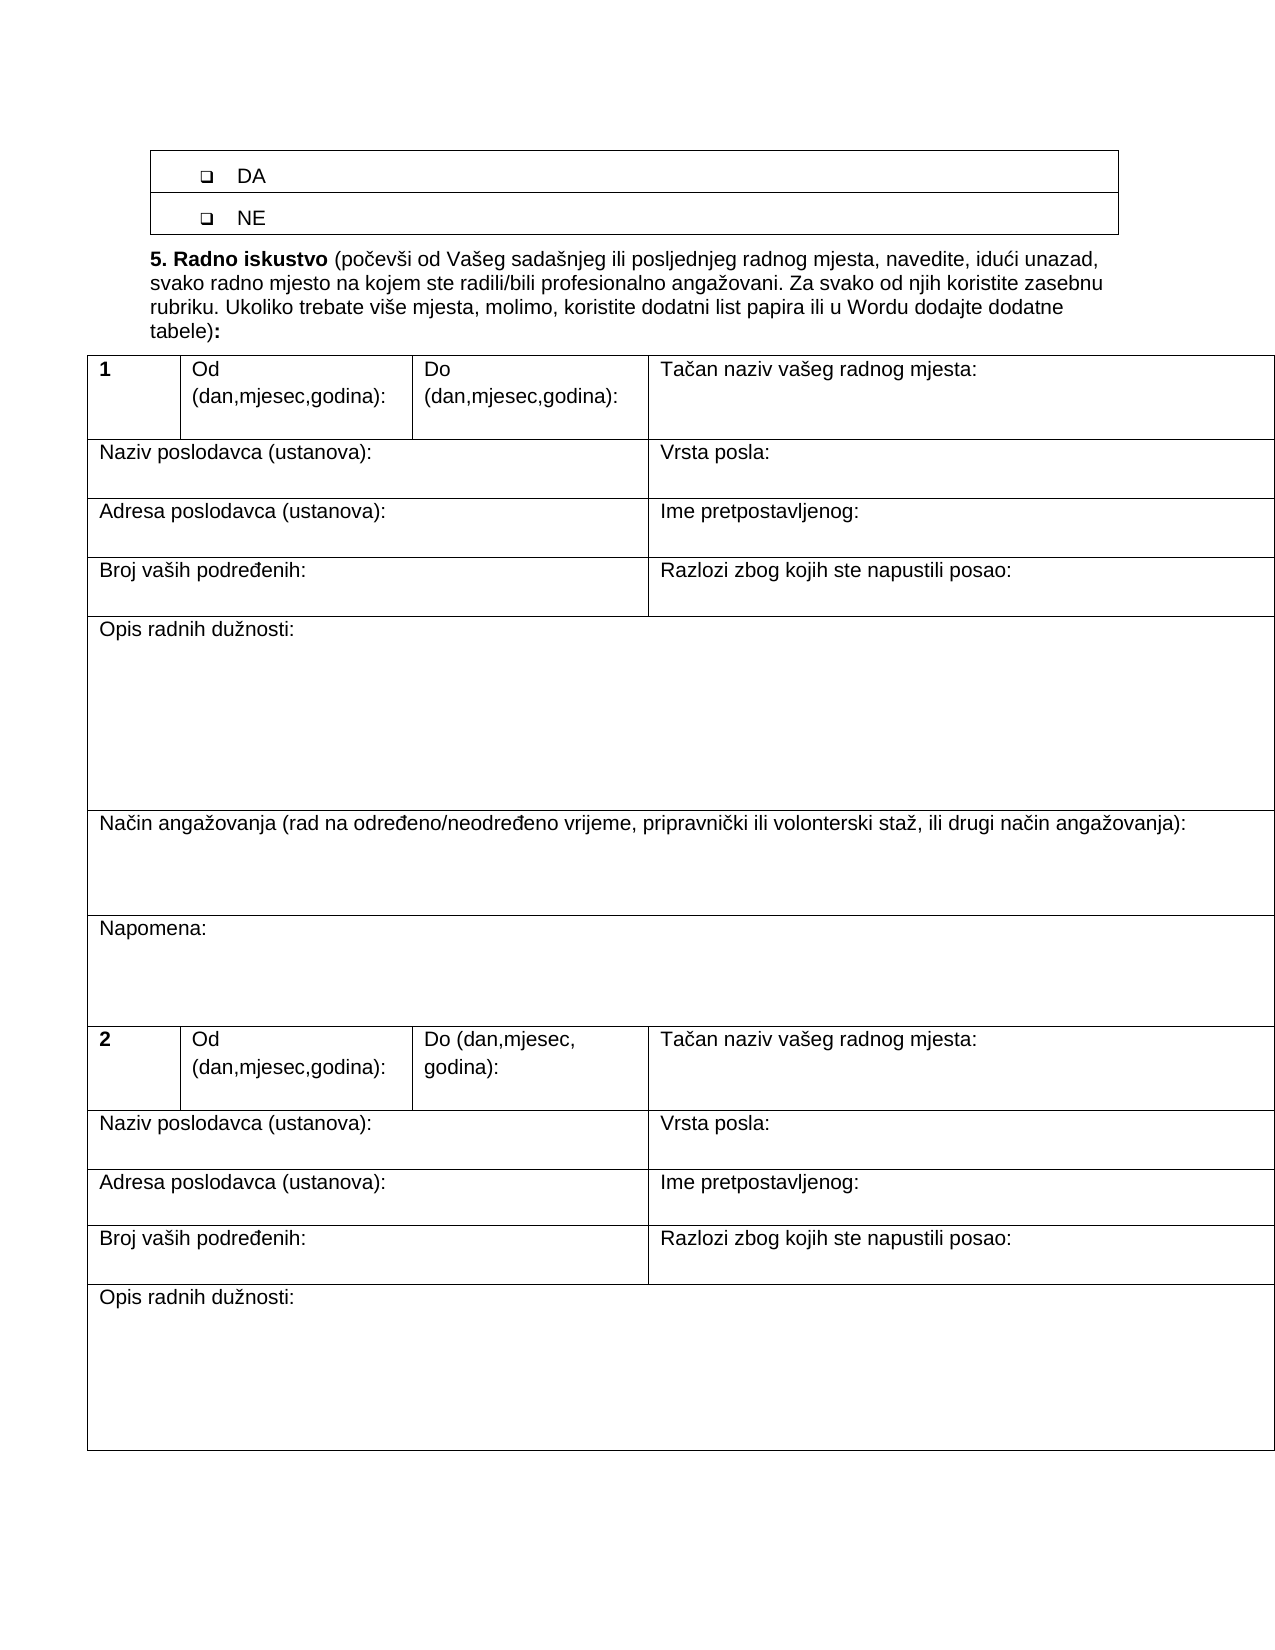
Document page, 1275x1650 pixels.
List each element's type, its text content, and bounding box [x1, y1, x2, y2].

table_cell Napomena: [88, 916, 1274, 1026]
table_header Od (dan,mjesec,godina): [181, 356, 412, 439]
table_cell Vrsta posla: [649, 440, 1274, 498]
table_cell Tačan naziv vašeg radnog mjesta: [649, 1027, 1274, 1110]
table_cell Do (dan,mjesec, godina): [413, 1027, 648, 1110]
table_cell Broj vaših podređenih: [88, 1226, 648, 1284]
table_cell Razlozi zbog kojih ste napustili posao: [649, 1226, 1274, 1284]
table_cell Vrsta posla: [649, 1111, 1274, 1169]
table_header [330, 151, 1118, 192]
table_cell NE [151, 193, 1118, 233]
table_cell Ime pretpostavljenog: [649, 1170, 1274, 1225]
table_cell Razlozi zbog kojih ste napustili posao: [649, 558, 1274, 616]
table_cell Adresa poslodavca (ustanova): [88, 1170, 648, 1225]
table_header Tačan naziv vašeg radnog mjesta: [649, 356, 1274, 439]
table_cell 2 [88, 1027, 180, 1110]
table_cell Ime pretpostavljenog: [649, 499, 1274, 557]
table_cell Opis radnih dužnosti: [88, 1285, 1274, 1450]
table_header 1 [88, 356, 180, 439]
table_header Do (dan,mjesec,godina): [413, 356, 648, 439]
table_cell Od (dan,mjesec,godina): [181, 1027, 412, 1110]
table_cell Naziv poslodavca (ustanova): [88, 440, 648, 498]
table_header DA [151, 151, 330, 192]
table_cell Adresa poslodavca (ustanova): [88, 499, 648, 557]
text 5. Radno iskustvo (počevši od Vašeg sadašnjeg ili posljednjeg radnog mjesta, navedite, idući unazad, svako radno mjesto na kojem ste radili/bili profesionalno angažovani. Za svako od njih koristite zasebnu rubriku. Ukoliko trebate više mjesta, molimo, koristite dodatni list papira ili u Wordu dodajte dodatne tabele): [150, 247, 1125, 343]
table_cell Opis radnih dužnosti: [88, 617, 1274, 810]
table_cell Način angažovanja (rad na određeno/neodređeno vrijeme, pripravnički ili volonterski staž, ili drugi način angažovanja): [88, 811, 1274, 915]
table_cell Naziv poslodavca (ustanova): [88, 1111, 648, 1169]
table_cell Broj vaših podređenih: [88, 558, 648, 616]
